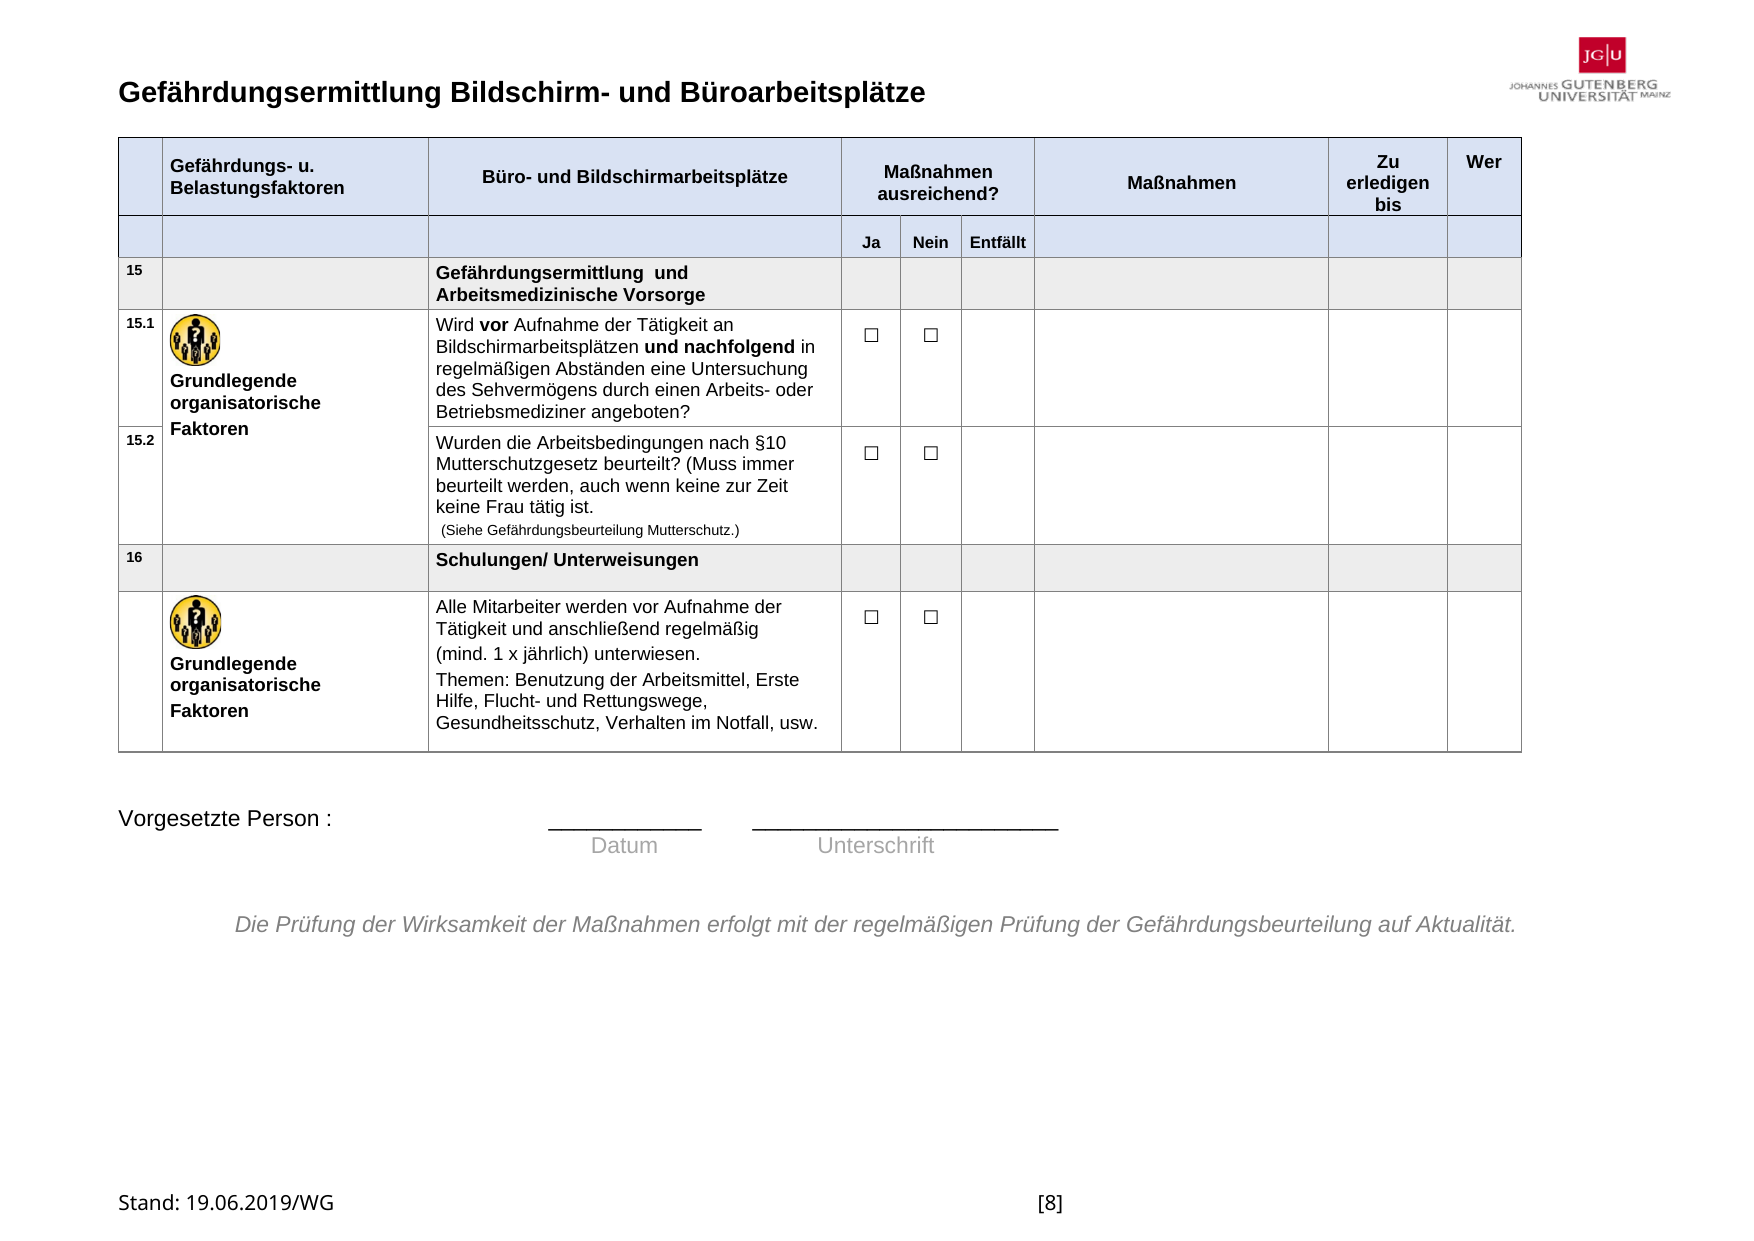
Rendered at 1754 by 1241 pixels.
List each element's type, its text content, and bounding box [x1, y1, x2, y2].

table_cell [163, 545, 428, 591]
table_cell Ja [842, 216, 900, 257]
table_cell [1035, 427, 1328, 543]
picture [169, 314, 221, 366]
table_header Gefährdungs- u. Belastungsfaktoren [163, 138, 428, 215]
table_cell [1035, 258, 1328, 309]
table_cell [1329, 592, 1447, 751]
table_header Wer [1448, 138, 1521, 215]
table_cell [119, 592, 162, 751]
table_header Zu erledigen bis [1329, 138, 1447, 215]
table_header Maßnahmen ausreichend? [842, 138, 1034, 215]
table_cell Schulungen/ Unterweisungen [429, 545, 841, 591]
table_cell 15.1 [119, 310, 162, 426]
table_cell [901, 258, 961, 309]
table_cell [1329, 427, 1447, 543]
text Datum Unterschrift [118, 832, 1636, 858]
picture [169, 595, 222, 649]
table_cell Gefährdungsermittlung und Arbeitsmedizinische Vorsorge [429, 258, 841, 309]
table_cell Nein [901, 216, 961, 257]
table_cell [842, 545, 900, 591]
table_cell [1329, 258, 1447, 309]
table_header [119, 138, 162, 215]
table_cell [1329, 310, 1447, 426]
picture [1477, 2, 1718, 127]
table_cell [163, 258, 428, 309]
table_header Maßnahmen [1035, 138, 1328, 215]
table_header Büro- und Bildschirmarbeitsplätze [429, 138, 841, 215]
table_cell [962, 310, 1034, 426]
table_cell [1035, 592, 1328, 751]
table_cell [1448, 258, 1521, 309]
table_cell [962, 258, 1034, 309]
text Vorgesetzte Person : ____________ ________________________ [118, 805, 1636, 832]
table_cell [1329, 545, 1447, 591]
table_cell [901, 545, 961, 591]
table_cell [1448, 545, 1521, 591]
table_cell 15.2 [119, 427, 162, 543]
table_cell [1448, 310, 1521, 426]
table_cell Alle Mitarbeiter werden vor Aufnahme der Tätigkeit und anschließend regelmäßig (mind. 1 x jährlich) unterwiesen. Themen: Benutzung der Arbeitsmittel, Erste Hilfe, Flucht- und Rettungswege, Gesundheitsschutz, Verhalten im Notfall, usw. [429, 592, 841, 751]
table_cell Entfällt [962, 216, 1034, 257]
table_cell [962, 427, 1034, 543]
table_cell [1035, 545, 1328, 591]
table_cell [163, 216, 428, 257]
table_cell [1448, 592, 1521, 751]
table_cell Grundlegende organisatorische Faktoren [163, 592, 428, 751]
text Die Prüfung der Wirksamkeit der Maßnahmen erfolgt mit der regelmäßigen Prüfung der Gefährdungsbeurteilung auf Aktualität. [118, 911, 1636, 937]
table_cell Wurden die Arbeitsbedingungen nach §10 Mutterschutzgesetz beurteilt? (Muss immer beurteilt werden, auch wenn keine zur Zeit keine Frau tätig ist. (Siehe Gefährdungsbeurteilung Mutterschutz.) [429, 427, 841, 543]
table_cell Grundlegende organisatorische Faktoren [163, 310, 428, 543]
table_cell [1329, 216, 1447, 257]
table_cell [1035, 216, 1328, 257]
table_cell [1035, 310, 1328, 426]
table_cell 16 [119, 545, 162, 591]
table_cell [962, 545, 1034, 591]
table_cell [1448, 427, 1521, 543]
table_cell Wird vor Aufnahme der Tätigkeit an Bildschirmarbeitsplätzen und nachfolgend in regelmäßigen Abständen eine Untersuchung des Sehvermögens durch einen Arbeits- oder Betriebsmediziner angeboten? [429, 310, 841, 426]
table_cell [119, 216, 162, 257]
table_cell [429, 216, 841, 257]
table_cell 15 [119, 258, 162, 309]
table_cell [1448, 216, 1521, 257]
table_cell [842, 258, 900, 309]
table_cell [962, 592, 1034, 751]
